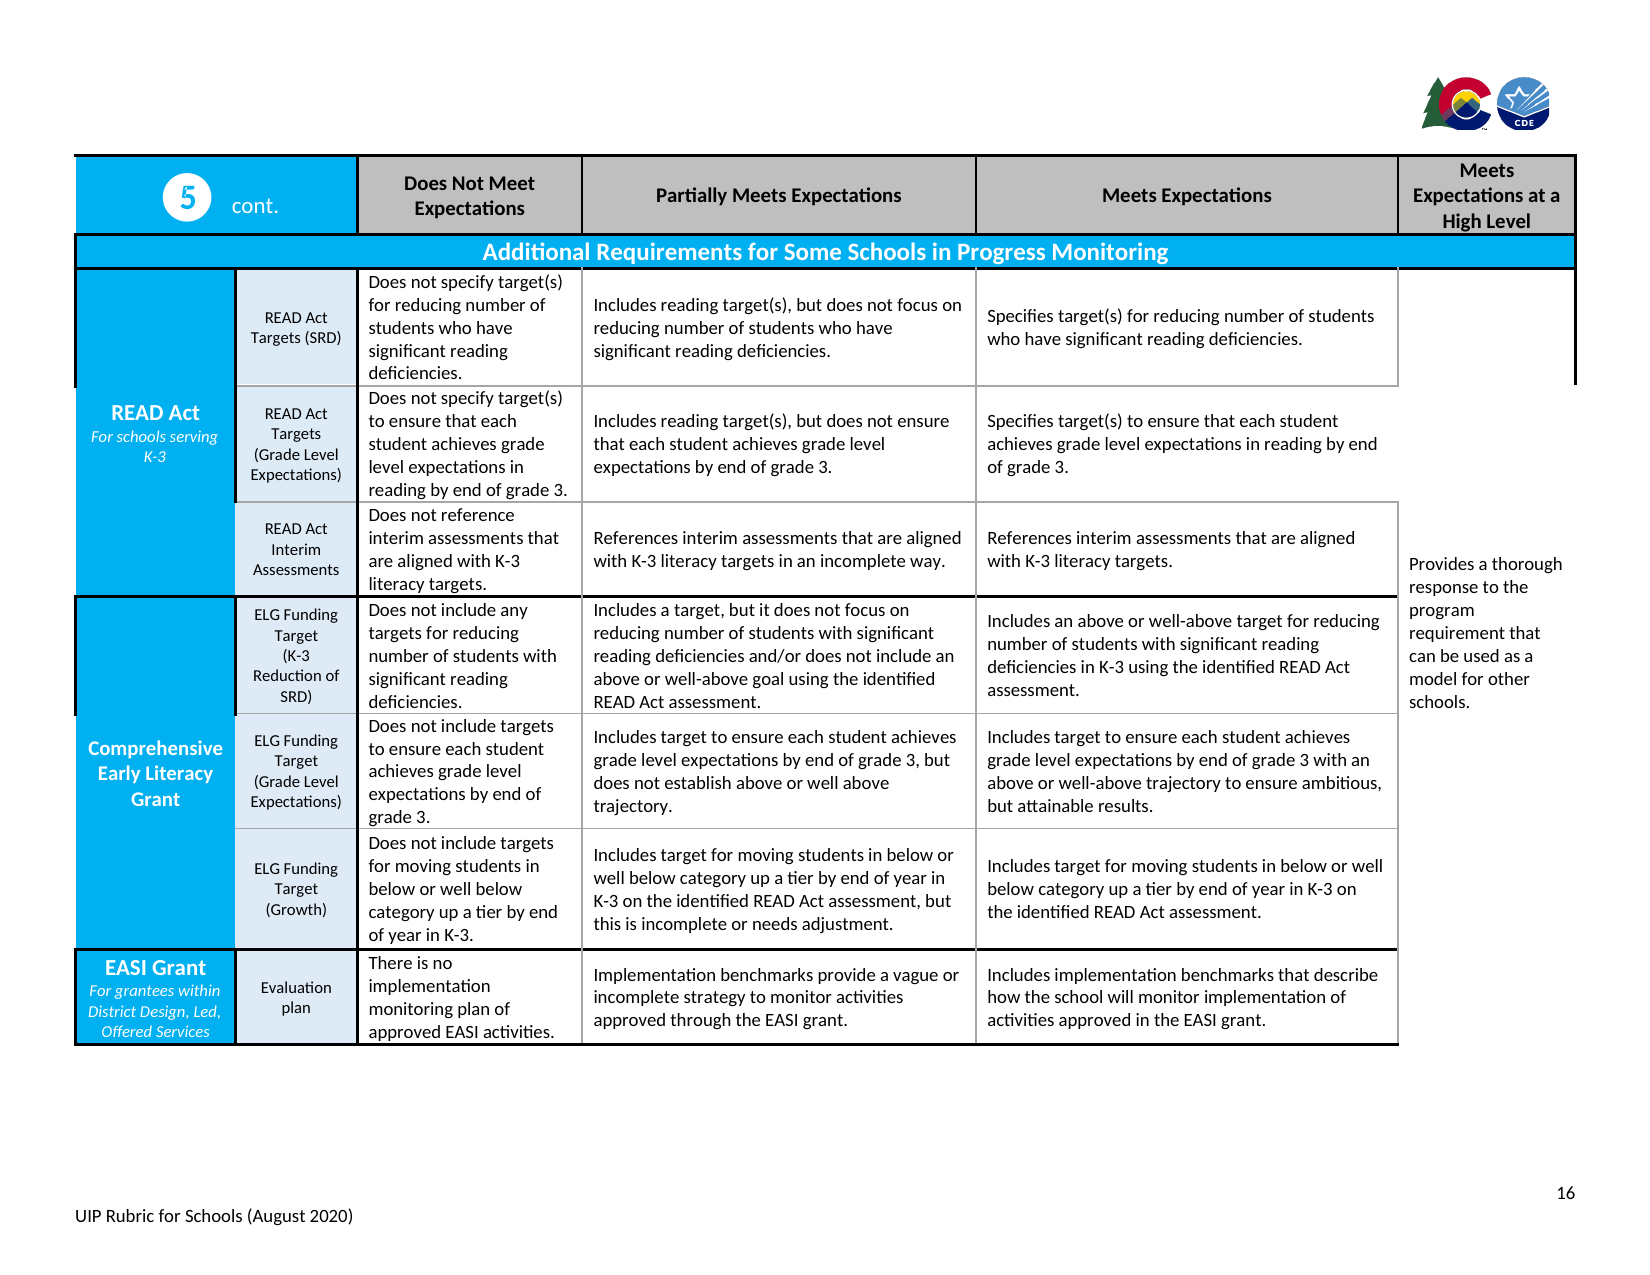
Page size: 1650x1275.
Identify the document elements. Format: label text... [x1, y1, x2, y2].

table_cell READ Act Targets (SRD) [237, 270, 356, 384]
table_cell Specifies target(s) to ensure that each student achieves grade level expectations in reading by end of grade 3. [977, 387, 1398, 501]
table_cell ELG Funding Target (Growth) [235, 829, 356, 948]
table_cell Meets Expectations at a High Level [1399, 157, 1574, 233]
table_cell Meets Expectations [977, 157, 1397, 233]
table_cell Includes reading target(s), but does not focus on reducing number of students who have significant reading deficiencies. [583, 270, 975, 384]
table_cell Includes implementation benchmarks that describe how the school will monitor implementation of activities approved in the EASI grant. [977, 951, 1397, 1043]
table_cell Evaluation plan [237, 951, 356, 1043]
table_cell EASI Grant For grantees within District Design, Led, Offered Services [77, 951, 234, 1043]
table_cell ❺ cont. [76, 157, 356, 233]
table_cell Includes target to ensure each student achieves grade level expectations by end of grade 3, but does not establish above or well above trajectory. [583, 714, 975, 828]
table_cell Includes a target, but it does not focus on reducing number of students with significant reading deficiencies and/or does not include an above or well-above goal using the identified READ Act assessment. [583, 598, 975, 713]
table_cell Includes target for moving students in below or well below category up a tier by end of year in K-3 on the identified READ Act assessment, but this is incomplete or needs adjustment. [583, 829, 975, 948]
table_cell Partially Meets Expectations [583, 157, 975, 233]
table_cell READ Act For schools serving K-3 [76, 270, 235, 595]
table_cell Does not specify target(s) to ensure that each student achieves grade level expectations in reading by end of grade 3. [359, 387, 581, 501]
table_cell Does not specify target(s) for reducing number of students who have significant reading deficiencies. [359, 270, 581, 384]
table_cell READ Act Interim Assessments [235, 503, 356, 595]
table_cell Includes reading target(s), but does not ensure that each student achieves grade level expectations by end of grade 3. [583, 387, 975, 501]
table_cell Does not reference interim assessments that are aligned with K-3 literacy targets. [359, 503, 581, 595]
table_cell ELG Funding Target (K-3 Reduction of SRD) [237, 598, 356, 713]
table_cell Provides a thorough response to the program requirement that can be used as a model for other schools. [1398, 270, 1576, 1043]
table_cell Includes target for moving students in below or well below category up a tier by end of year in K-3 on the identified READ Act assessment. [977, 829, 1397, 948]
table_cell READ Act Targets (Grade Level Expectations) [237, 387, 356, 501]
table_cell Does not include any targets for reducing number of students with significant reading deficiencies. [359, 598, 581, 713]
table_cell Additional Requirements for Some Schools in Progress Monitoring [77, 236, 1574, 267]
table_cell Does Not Meet Expectations [359, 157, 581, 233]
table_cell Includes target to ensure each student achieves grade level expectations by end of grade 3 with an above or well-above trajectory to ensure ambitious, but attainable results. [977, 714, 1397, 828]
table_cell References interim assessments that are aligned with K-3 literacy targets in an incomplete way. [583, 503, 975, 595]
table_cell Implementation benchmarks provide a vague or incomplete strategy to monitor activities approved through the EASI grant. [583, 951, 975, 1043]
picture [1421, 76, 1550, 130]
table_cell ELG Funding Target (Grade Level Expectations) [235, 714, 356, 828]
table_cell Comprehensive Early Literacy Grant [76, 598, 235, 948]
table_cell Specifies target(s) for reducing number of students who have significant reading deficiencies. [977, 270, 1397, 384]
table_cell Includes an above or well-above target for reducing number of students with significant reading deficiencies in K-3 using the identified READ Act assessment. [977, 598, 1397, 713]
table_cell Does not include targets to ensure each student achieves grade level expectations by end of grade 3. [359, 714, 581, 828]
table_cell There is no implementation monitoring plan of approved EASI activities. [359, 951, 581, 1043]
table_cell Does not include targets for moving students in below or well below category up a tier by end of year in K-3. [359, 829, 581, 948]
table_cell References interim assessments that are aligned with K-3 literacy targets. [977, 503, 1397, 595]
